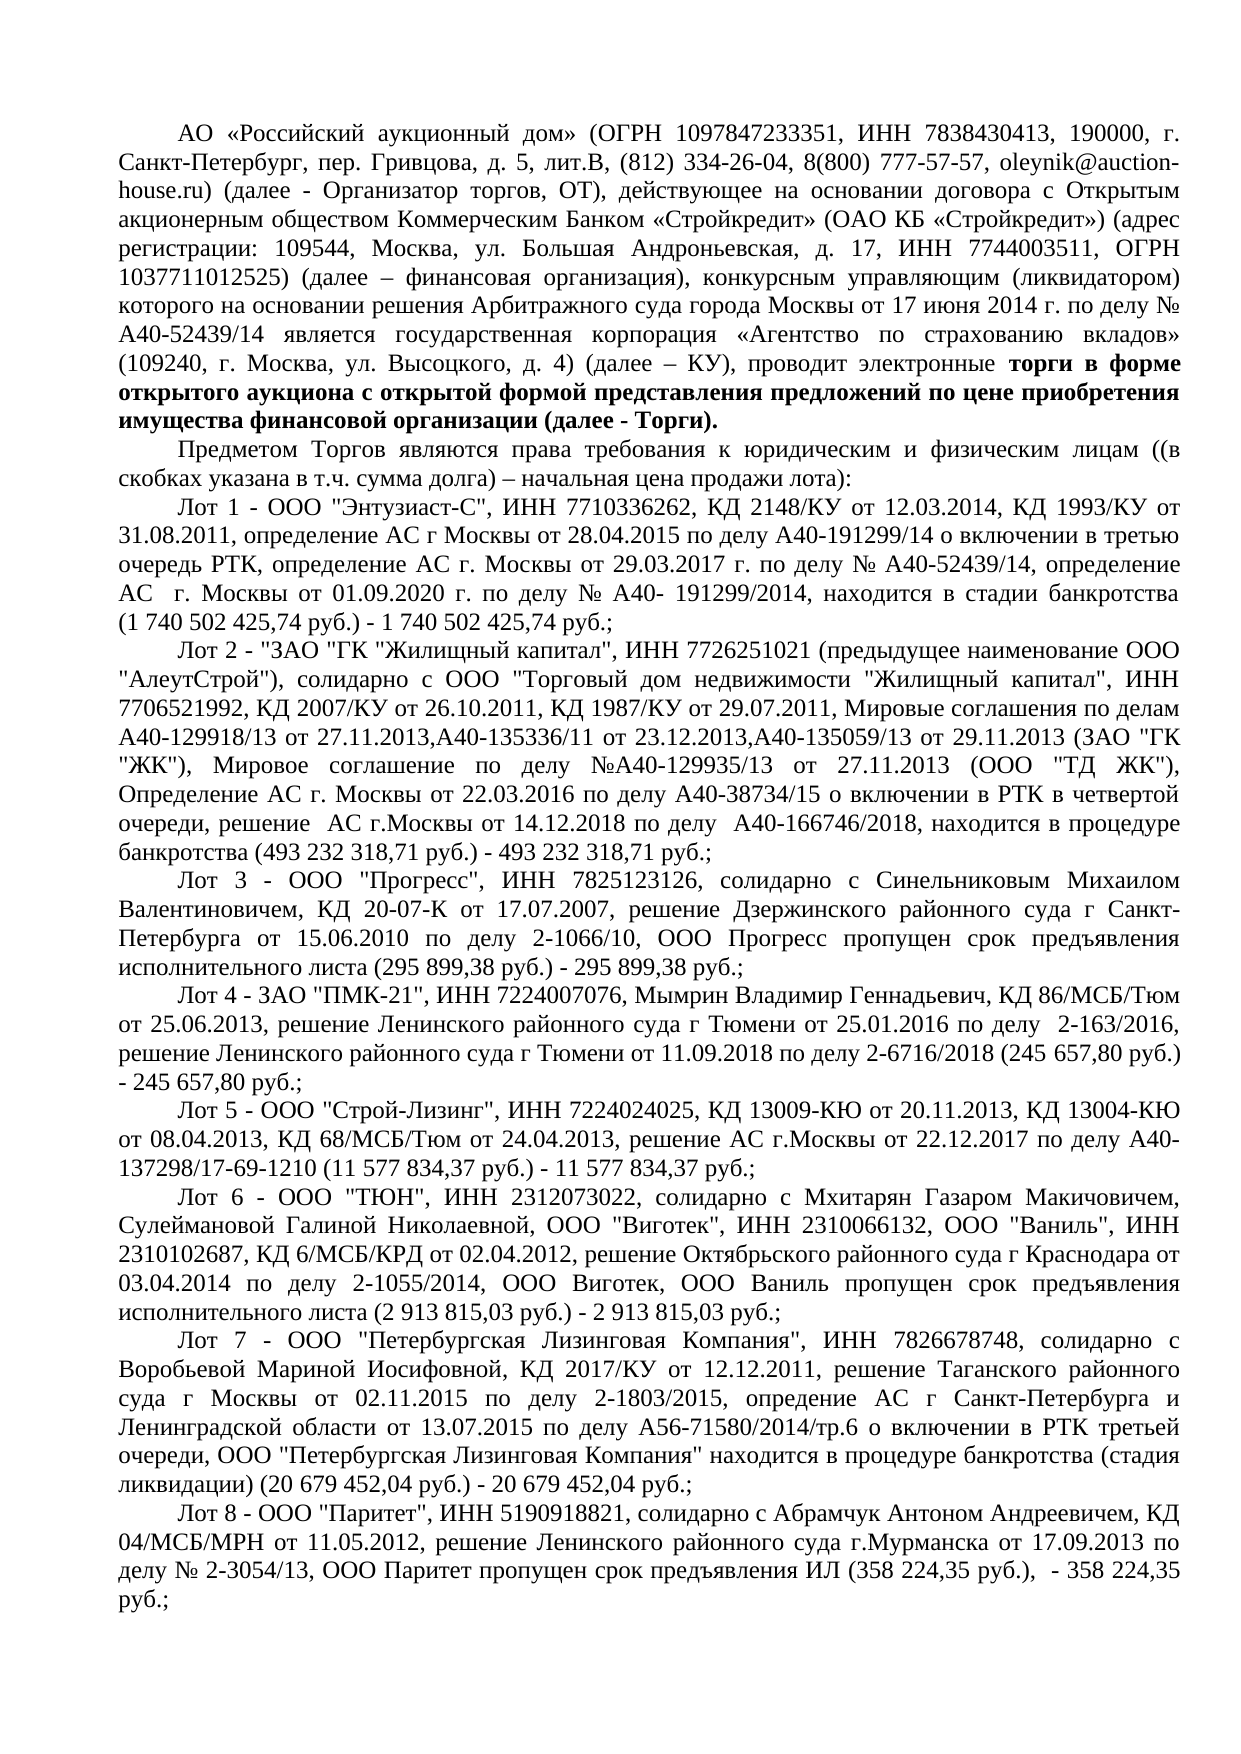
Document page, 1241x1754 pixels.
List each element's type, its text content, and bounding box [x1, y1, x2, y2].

text Лот 1 - ООО "Энтузиаст-С", ИНН 7710336262, КД 2148/КУ от 12.03.2014, КД 1993/КУ от 31.08.2011, определение АС г Москвы от 28.04.2015 по делу А40-191299/14 о включении в третью очередь РТК, определение АС г. Москвы от 29.03.2017 г. по делу № А40-52439/14, определение АС г. Москвы от 01.09.2020 г. по делу № А40- 191299/2014, находится в стадии банкротства (1 740 502 425,74 руб.) - 1 740 502 425,74 руб.; [118, 492, 1181, 636]
text АО «Российский аукционный дом» (ОГРН 1097847233351, ИНН 7838430413, 190000, г. Санкт-Петербург, пер. Гривцова, д. 5, лит.В, (812) 334-26-04, 8(800) 777-57-57, oleynik@auction-house.ru) (далее - Организатор торгов, ОТ), действующее на основании договора с Открытым акционерным обществом Коммерческим Банком «Стройкредит» (ОАО КБ «Стройкредит») (адрес регистрации: 109544, Москва, ул. Большая Андроньевская, д. 17, ИНН 7744003511, ОГРН 1037711012525) (далее – финансовая организация), конкурсным управляющим (ликвидатором) которого на основании решения Арбитражного суда города Москвы от 17 июня 2014 г. по делу № А40-52439/14 является государственная корпорация «Агентство по страхованию вкладов» (109240, г. Москва, ул. Высоцкого, д. 4) (далее – КУ), проводит электронные торги в форме открытого аукциона с открытой формой представления предложений по цене приобретения имущества финансовой организации (далее - Торги). [118, 118, 1181, 434]
text Предметом Торгов являются права требования к юридическим и физическим лицам ((в скобках указана в т.ч. сумма долга) – начальная цена продажи лота): [118, 434, 1181, 492]
text Лот 5 - ООО "Строй-Лизинг", ИНН 7224024025, КД 13009-КЮ от 20.11.2013, КД 13004-КЮ от 08.04.2013, КД 68/МСБ/Тюм от 24.04.2013, решение АС г.Москвы от 22.12.2017 по делу А40-137298/17-69-1210 (11 577 834,37 руб.) - 11 577 834,37 руб.; [118, 1096, 1181, 1182]
text Лот 2 - "ЗАО "ГК "Жилищный капитал", ИНН 7726251021 (предыдущее наименование ООО "АлеутСтрой"), солидарно с ООО "Торговый дом недвижимости "Жилищный капитал", ИНН 7706521992, КД 2007/КУ от 26.10.2011, КД 1987/КУ от 29.07.2011, Мировые соглашения по делам А40-129918/13 от 27.11.2013,А40-135336/11 от 23.12.2013,А40-135059/13 от 29.11.2013 (ЗАО "ГК "ЖК"), Мировое соглашение по делу №А40-129935/13 от 27.11.2013 (ООО "ТД ЖК"), Определение АС г. Москвы от 22.03.2016 по делу А40-38734/15 о включении в РТК в четвертой очереди, решение АС г.Москвы от 14.12.2018 по делу А40-166746/2018, находится в процедуре банкротства (493 232 318,71 руб.) - 493 232 318,71 руб.; [118, 636, 1181, 866]
text Лот 6 - ООО "ТЮН", ИНН 2312073022, солидарно с Мхитарян Газаром Макичовичем, Сулеймановой Галиной Николаевной, ООО "Виготек", ИНН 2310066132, ООО "Ваниль", ИНН 2310102687, КД 6/МСБ/КРД от 02.04.2012, решение Октябрьского районного суда г Краснодара от 03.04.2014 по делу 2-1055/2014, ООО Виготек, ООО Ваниль пропущен срок предъявления исполнительного листа (2 913 815,03 руб.) - 2 913 815,03 руб.; [118, 1182, 1181, 1326]
text Лот 3 - ООО "Прогресс", ИНН 7825123126, солидарно с Синельниковым Михаилом Валентиновичем, КД 20-07-К от 17.07.2007, решение Дзержинского районного суда г Санкт-Петербурга от 15.06.2010 по делу 2-1066/10, ООО Прогресс пропущен срок предъявления исполнительного листа (295 899,38 руб.) - 295 899,38 руб.; [118, 866, 1181, 981]
text Лот 8 - ООО "Паритет", ИНН 5190918821, солидарно с Абрамчук Антоном Андреевичем, КД 04/МСБ/МРН от 11.05.2012, решение Ленинского районного суда г.Мурманска от 17.09.2013 по делу № 2-3054/13, ООО Паритет пропущен срок предъявления ИЛ (358 224,35 руб.), - 358 224,35 руб.; [118, 1498, 1181, 1613]
text Лот 7 - ООО "Петербургская Лизинговая Компания", ИНН 7826678748, солидарно с Воробьевой Мариной Иосифовной, КД 2017/КУ от 12.12.2011, решение Таганского районного суда г Москвы от 02.11.2015 по делу 2-1803/2015, опредение АС г Санкт-Петербурга и Ленинградской области от 13.07.2015 по делу А56-71580/2014/тр.6 о включении в РТК третьей очереди, ООО "Петербургская Лизинговая Компания" находится в процедуре банкротства (стадия ликвидации) (20 679 452,04 руб.) - 20 679 452,04 руб.; [118, 1326, 1181, 1498]
text Лот 4 - ЗАО "ПМК-21", ИНН 7224007076, Мымрин Владимир Геннадьевич, КД 86/МСБ/Тюм от 25.06.2013, решение Ленинского районного суда г Тюмени от 25.01.2016 по делу 2-163/2016, решение Ленинского районного суда г Тюмени от 11.09.2018 по делу 2-6716/2018 (245 657,80 руб.) - 245 657,80 руб.; [118, 981, 1181, 1096]
